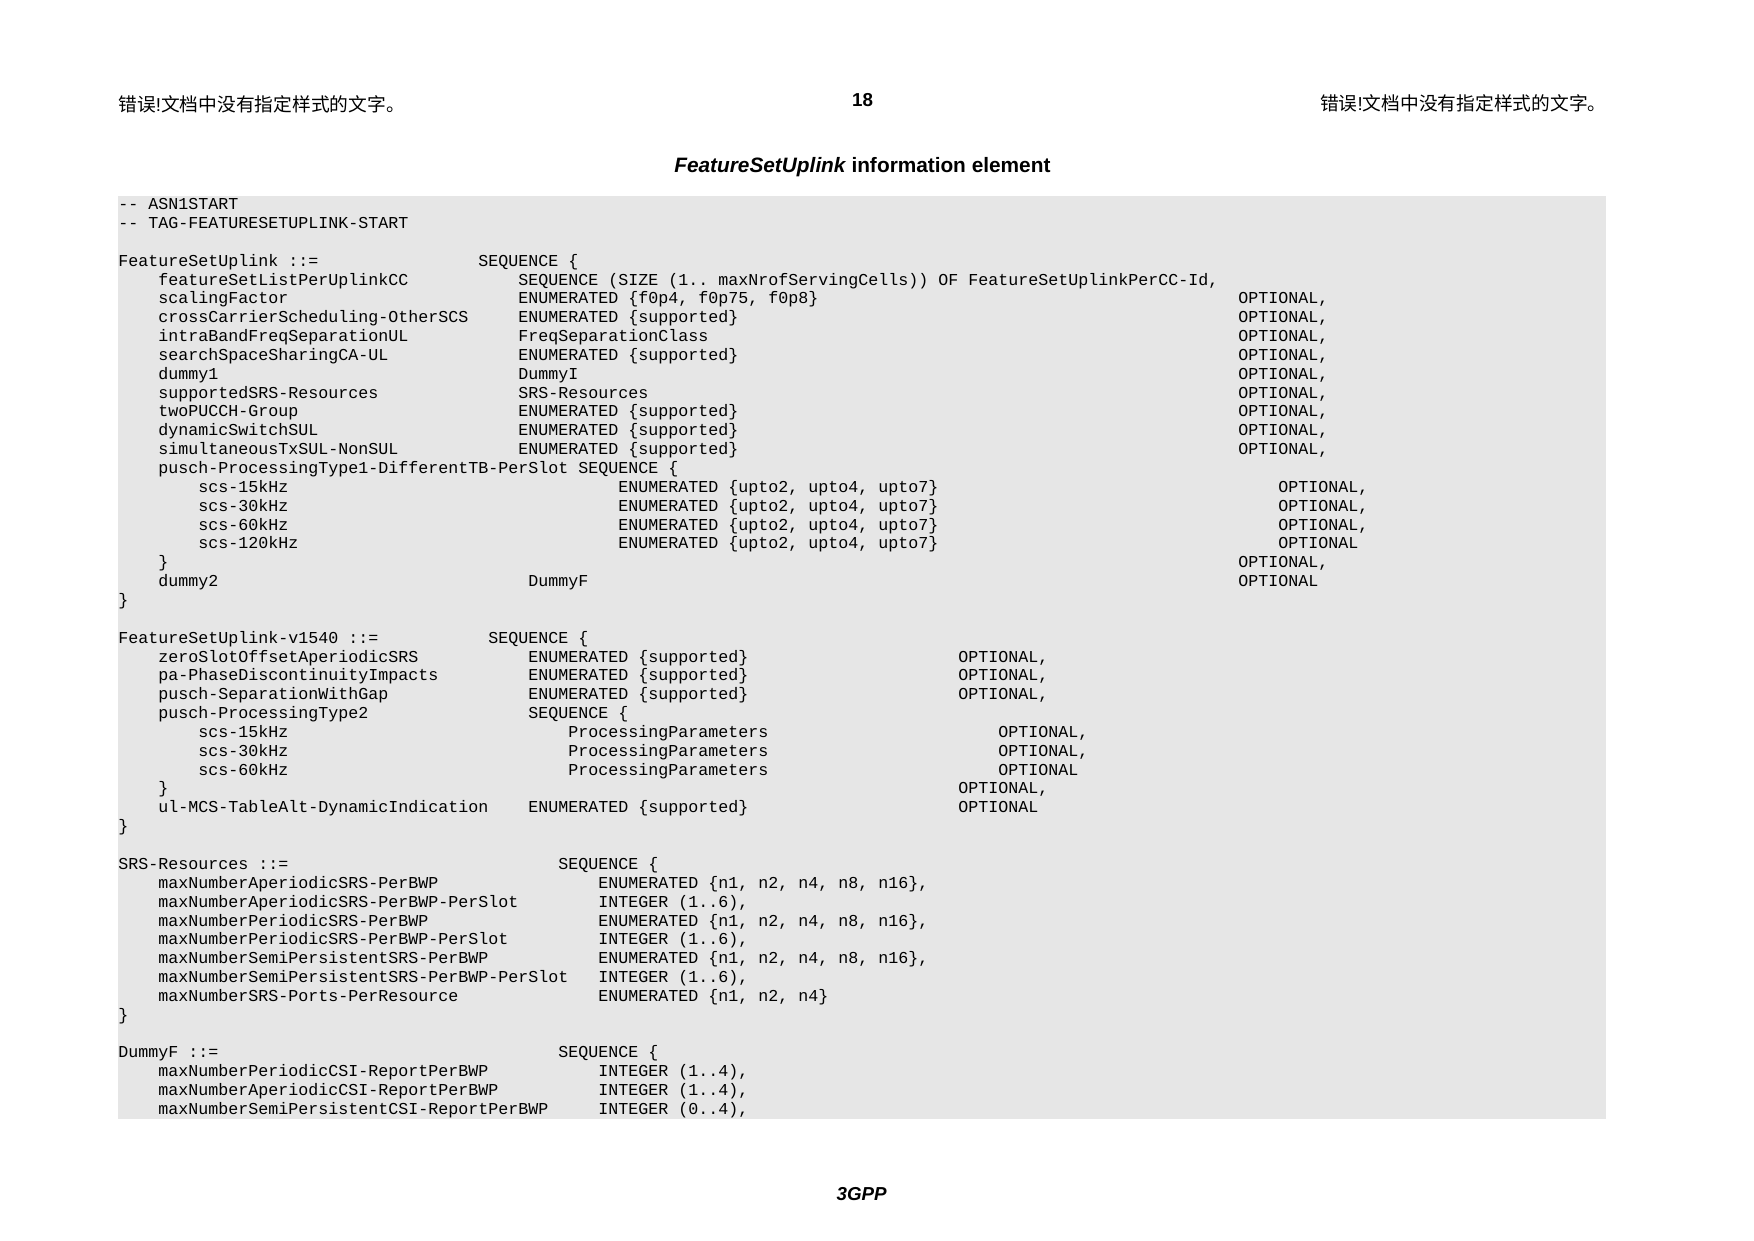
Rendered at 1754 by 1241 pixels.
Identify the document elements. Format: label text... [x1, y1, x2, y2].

text scs-60kHz ENUMERATED {upto2, upto4, upto7} OPTIONAL, [118, 516, 1606, 535]
text SRS-Resources ::= SEQUENCE { [118, 856, 1606, 874]
text } [118, 818, 1606, 837]
text pa-PhaseDiscontinuityImpacts ENUMERATED {supported} OPTIONAL, [118, 667, 1606, 686]
text maxNumberPeriodicSRS-PerBWP ENUMERATED {n1, n2, n4, n8, n16}, [118, 912, 1606, 931]
text -- ASN1START [118, 196, 1606, 214]
text scs-30kHz ProcessingParameters OPTIONAL, [118, 742, 1606, 761]
text } OPTIONAL, [118, 780, 1606, 799]
text scalingFactor ENUMERATED {f0p4, f0p75, f0p8} OPTIONAL, [118, 290, 1606, 309]
text simultaneousTxSUL-NonSUL ENUMERATED {supported} OPTIONAL, [118, 441, 1606, 459]
text FeatureSetUplink information element [118, 153, 1606, 177]
text zeroSlotOffsetAperiodicSRS ENUMERATED {supported} OPTIONAL, [118, 648, 1606, 667]
text intraBandFreqSeparationUL FreqSeparationClass OPTIONAL, [118, 328, 1606, 346]
text scs-15kHz ProcessingParameters OPTIONAL, [118, 723, 1606, 742]
text supportedSRS-Resources SRS-Resources OPTIONAL, [118, 384, 1606, 403]
text dummy1 DummyI OPTIONAL, [118, 365, 1606, 384]
text scs-120kHz ENUMERATED {upto2, upto4, upto7} OPTIONAL [118, 535, 1606, 554]
text crossCarrierScheduling-OtherSCS ENUMERATED {supported} OPTIONAL, [118, 309, 1606, 328]
text ul-MCS-TableAlt-DynamicIndication ENUMERATED {supported} OPTIONAL [118, 799, 1606, 818]
text DummyF ::= SEQUENCE { [118, 1044, 1606, 1063]
text FeatureSetUplink-v1540 ::= SEQUENCE { [118, 629, 1606, 648]
text maxNumberPeriodicSRS-PerBWP-PerSlot INTEGER (1..6), [118, 931, 1606, 950]
text maxNumberAperiodicCSI-ReportPerBWP INTEGER (1..4), [118, 1082, 1606, 1101]
text scs-15kHz ENUMERATED {upto2, upto4, upto7} OPTIONAL, [118, 478, 1606, 497]
text maxNumberAperiodicSRS-PerBWP ENUMERATED {n1, n2, n4, n8, n16}, [118, 874, 1606, 893]
text pusch-SeparationWithGap ENUMERATED {supported} OPTIONAL, [118, 686, 1606, 705]
text } [118, 592, 1606, 610]
text pusch-ProcessingType1-DifferentTB-PerSlot SEQUENCE { [118, 459, 1606, 478]
text scs-30kHz ENUMERATED {upto2, upto4, upto7} OPTIONAL, [118, 497, 1606, 516]
text } OPTIONAL, [118, 554, 1606, 573]
text maxNumberSemiPersistentSRS-PerBWP-PerSlot INTEGER (1..6), [118, 969, 1606, 987]
text scs-60kHz ProcessingParameters OPTIONAL [118, 761, 1606, 780]
text maxNumberAperiodicSRS-PerBWP-PerSlot INTEGER (1..6), [118, 893, 1606, 912]
text maxNumberSemiPersistentSRS-PerBWP ENUMERATED {n1, n2, n4, n8, n16}, [118, 950, 1606, 969]
text searchSpaceSharingCA-UL ENUMERATED {supported} OPTIONAL, [118, 346, 1606, 365]
text featureSetListPerUplinkCC SEQUENCE (SIZE (1.. maxNrofServingCells)) OF FeatureSetUplinkPerCC-Id, [118, 271, 1606, 290]
text } [118, 1006, 1606, 1025]
text -- TAG-FEATURESETUPLINK-START [118, 214, 1606, 233]
text maxNumberSemiPersistentCSI-ReportPerBWP INTEGER (0..4), [118, 1101, 1606, 1119]
text maxNumberSRS-Ports-PerResource ENUMERATED {n1, n2, n4} [118, 987, 1606, 1006]
text dynamicSwitchSUL ENUMERATED {supported} OPTIONAL, [118, 422, 1606, 441]
text pusch-ProcessingType2 SEQUENCE { [118, 705, 1606, 723]
text FeatureSetUplink ::= SEQUENCE { [118, 252, 1606, 271]
text twoPUCCH-Group ENUMERATED {supported} OPTIONAL, [118, 403, 1606, 422]
text maxNumberPeriodicCSI-ReportPerBWP INTEGER (1..4), [118, 1063, 1606, 1082]
text dummy2 DummyF OPTIONAL [118, 573, 1606, 592]
